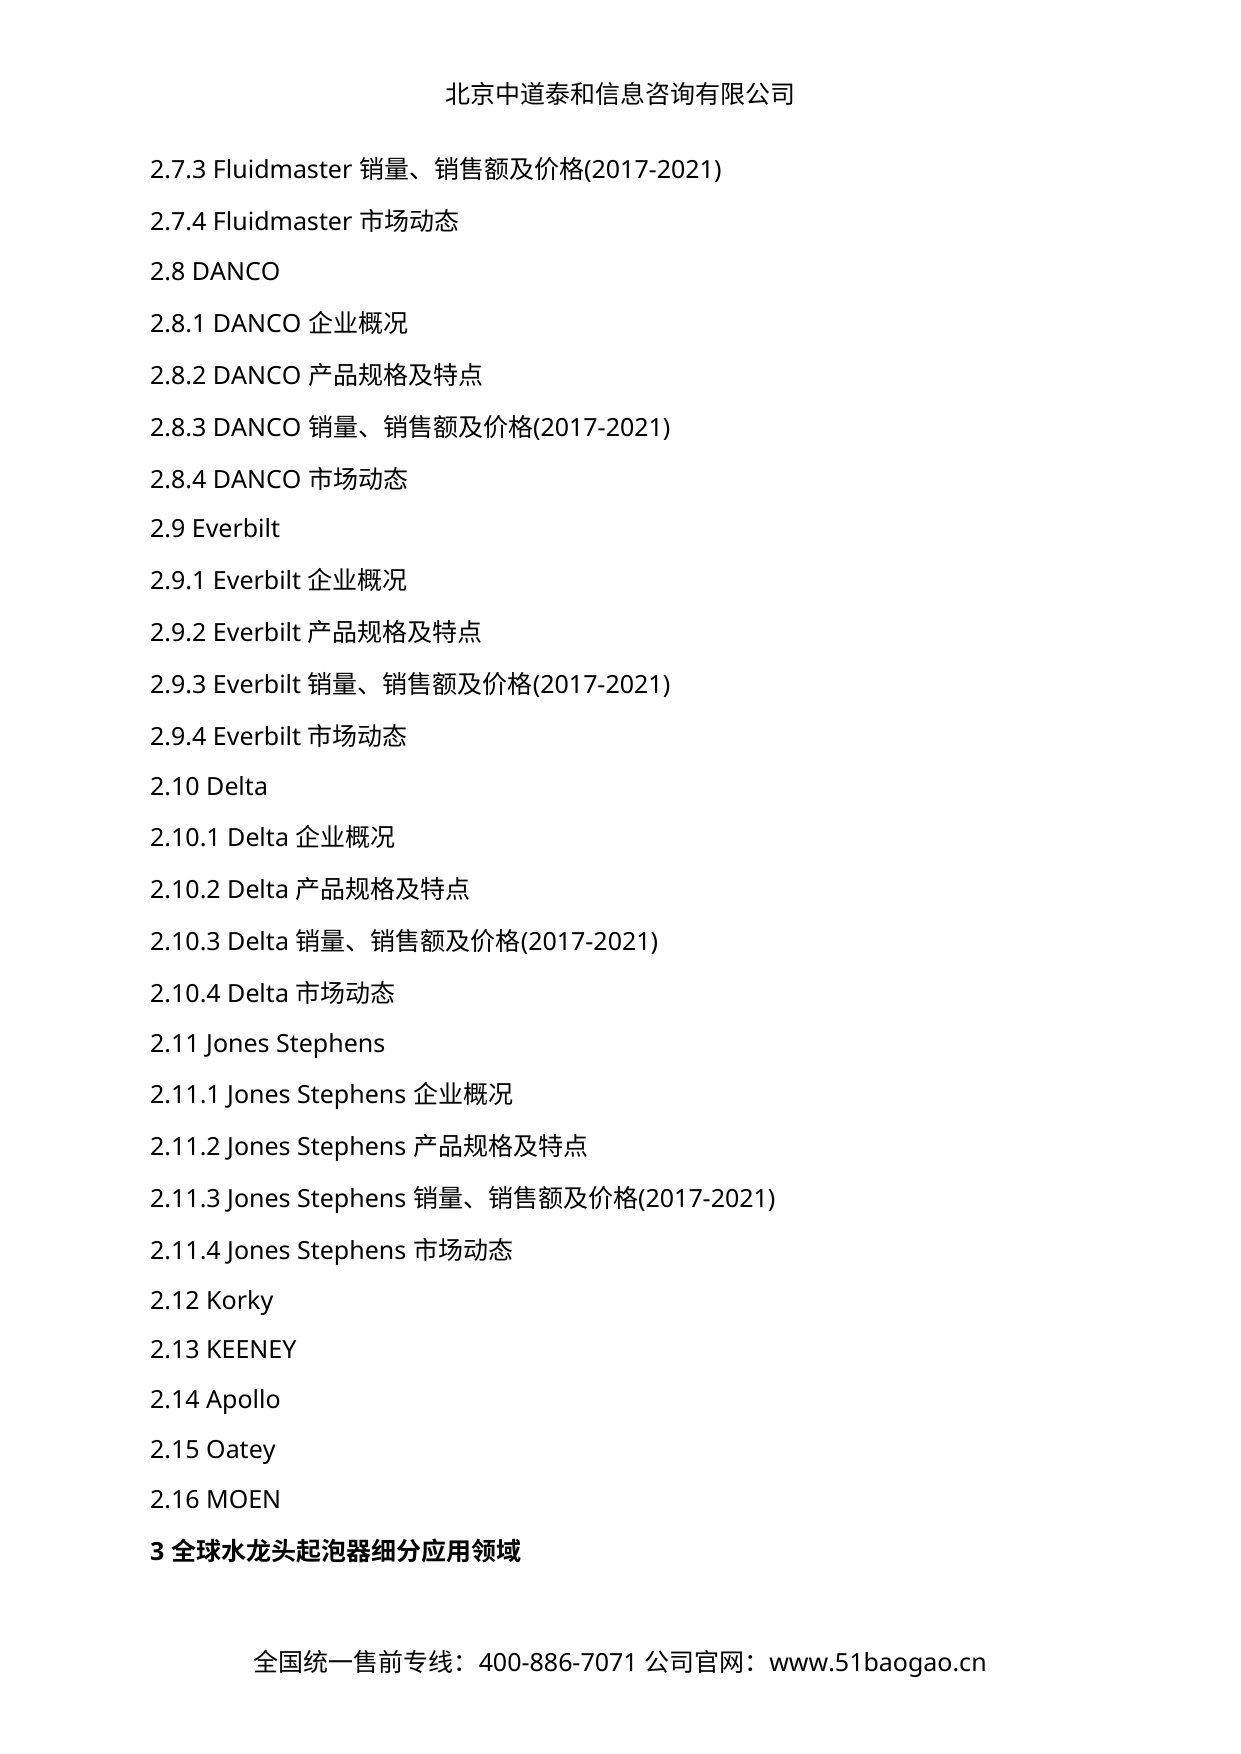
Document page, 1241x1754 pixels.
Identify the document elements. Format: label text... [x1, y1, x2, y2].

text 2.10.4 Delta 市场动态 [150, 973, 1090, 1010]
text 2.8.4 DANCO 市场动态 [150, 459, 1090, 495]
text 2.9.4 Everbilt 市场动态 [150, 716, 1090, 752]
text 2.7.4 Fluidmaster 市场动态 [150, 202, 1090, 238]
text 2.10.1 Delta 企业概况 [150, 818, 1090, 854]
text 2.16 MOEN [150, 1481, 1090, 1515]
text 2.9 Everbilt [150, 511, 1090, 545]
text 2.10.2 Delta 产品规格及特点 [150, 870, 1090, 906]
text 2.9.1 Everbilt 企业概况 [150, 561, 1090, 597]
text 2.9.3 Everbilt 销量、销售额及价格(2017-2021) [150, 664, 1090, 701]
text 3 全球水龙头起泡器细分应用领域 [150, 1531, 1090, 1567]
text 2.11.1 Jones Stephens 企业概况 [150, 1075, 1090, 1111]
text 2.11.2 Jones Stephens 产品规格及特点 [150, 1127, 1090, 1163]
text 2.10 Delta [150, 768, 1090, 802]
text 2.9.2 Everbilt 产品规格及特点 [150, 612, 1090, 649]
text 2.12 Korky [150, 1282, 1090, 1317]
text 2.11.4 Jones Stephens 市场动态 [150, 1231, 1090, 1267]
text 2.13 KEENEY [150, 1332, 1090, 1366]
text 2.11 Jones Stephens [150, 1025, 1090, 1059]
text 2.11.3 Jones Stephens 销量、销售额及价格(2017-2021) [150, 1179, 1090, 1215]
text 2.10.3 Delta 销量、销售额及价格(2017-2021) [150, 922, 1090, 958]
text 2.8.1 DANCO 企业概况 [150, 303, 1090, 340]
text 2.7.3 Fluidmaster 销量、销售额及价格(2017-2021) [150, 150, 1090, 186]
text 2.8.2 DANCO 产品规格及特点 [150, 355, 1090, 392]
text 2.8.3 DANCO 销量、销售额及价格(2017-2021) [150, 407, 1090, 443]
text 2.14 Apollo [150, 1382, 1090, 1416]
text 2.8 DANCO [150, 254, 1090, 288]
text 2.15 Oatey [150, 1432, 1090, 1466]
